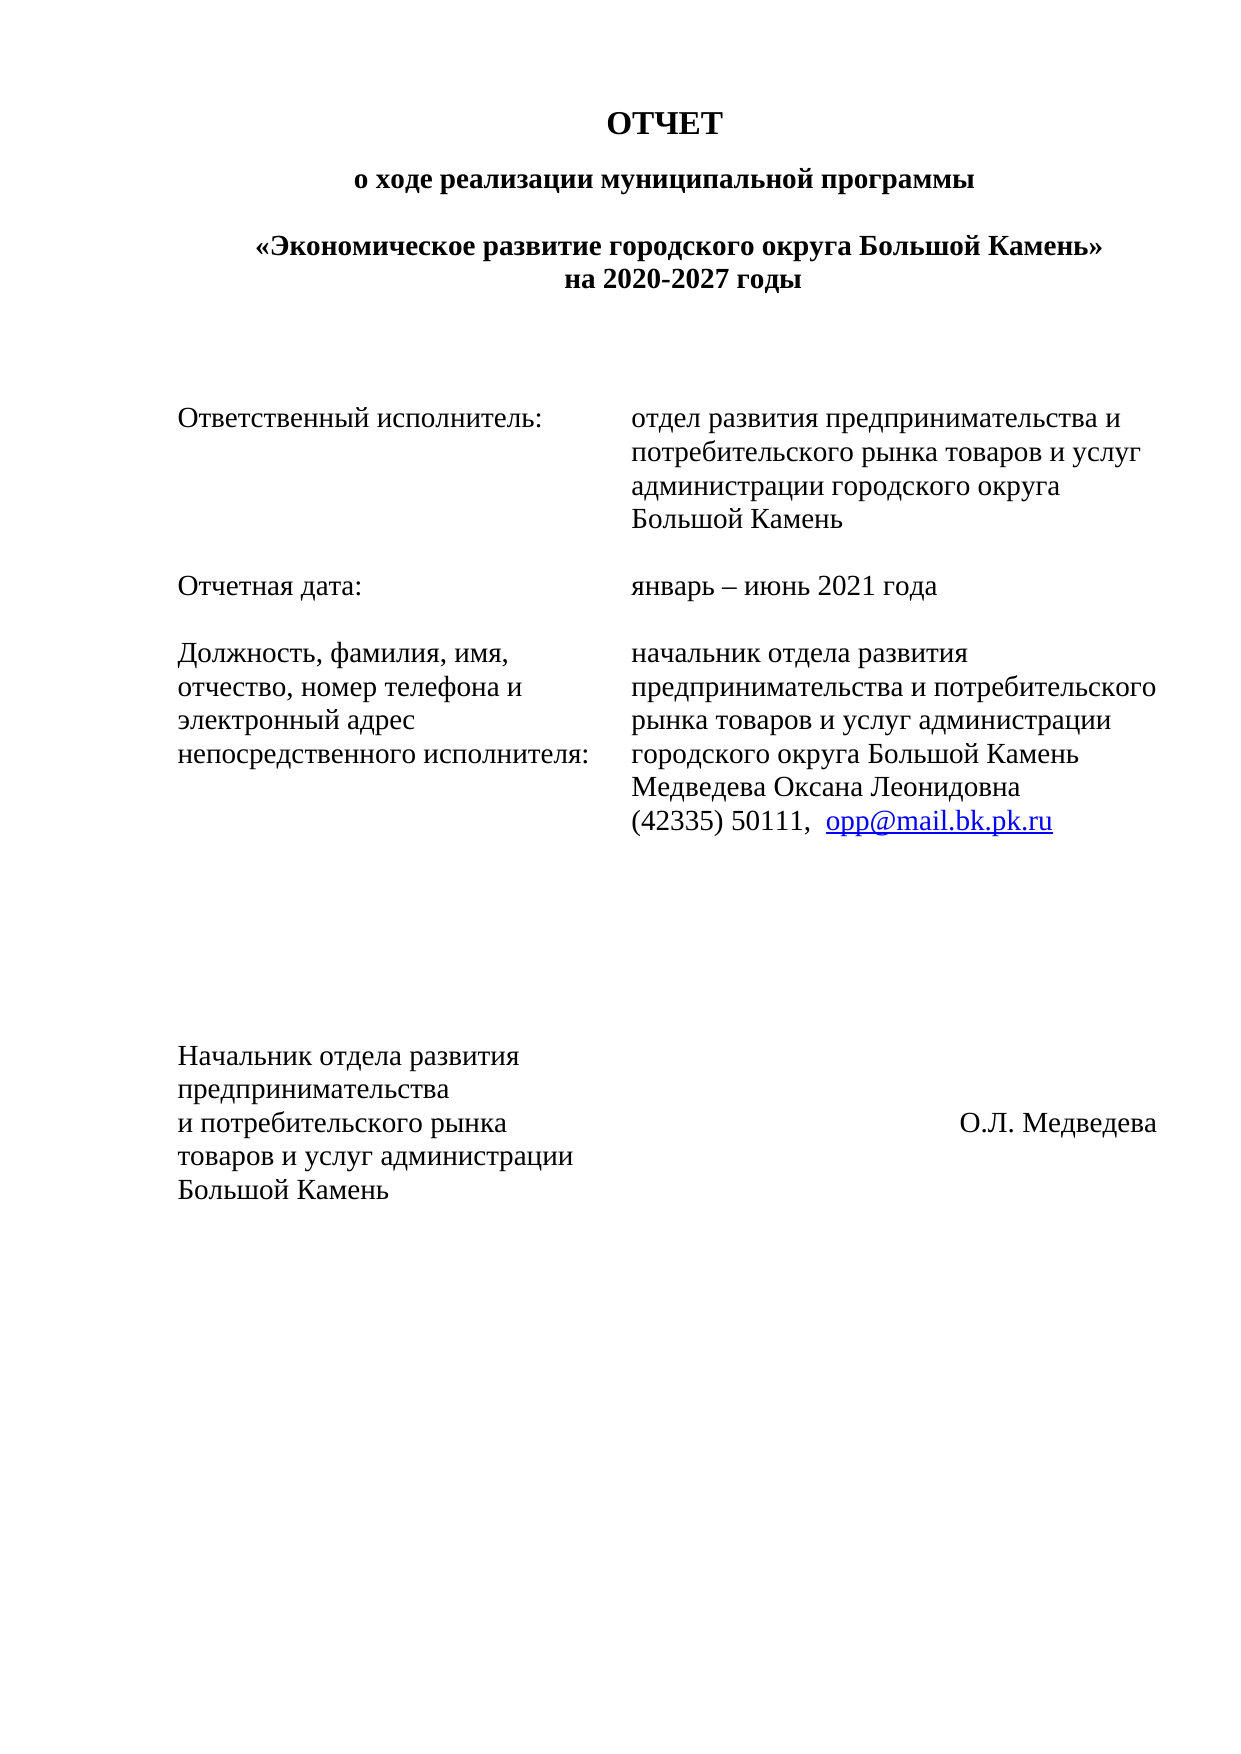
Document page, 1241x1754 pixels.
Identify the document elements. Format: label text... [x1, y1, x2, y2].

table_cell О.Л. Медведева [620, 1038, 1169, 1239]
table_cell начальник отдела развития предпринимательства и потребительского рынка товаров и услуг администрации городского округа Большой Камень Медведева Оксана Леонидовна (42335) 50111, opp@mail.bk.pk.ru [620, 635, 1169, 1038]
table_header Ответственный исполнитель: [166, 401, 620, 568]
table_cell Начальник отдела развития предпринимательства и потребительского рынка товаров и услуг администрации Большой Камень [166, 1038, 620, 1239]
table_header отдел развития предпринимательства и потребительского рынка товаров и услуг администрации городского округа Большой Камень [620, 401, 1169, 568]
text ОТЧЕТ [177, 103, 1152, 142]
table_cell январь – июнь 2021 года [620, 568, 1169, 635]
text «Экономическое развитие городского округа Большой Камень» [207, 228, 1152, 262]
text на 2020-2027 годы [207, 262, 1152, 295]
text о ходе реализации муниципальной программы [177, 161, 1152, 194]
table_cell Отчетная дата: [166, 568, 620, 635]
table_cell Должность, фамилия, имя, отчество, номер телефона и электронный адрес непосредственного исполнителя: [166, 635, 620, 1038]
